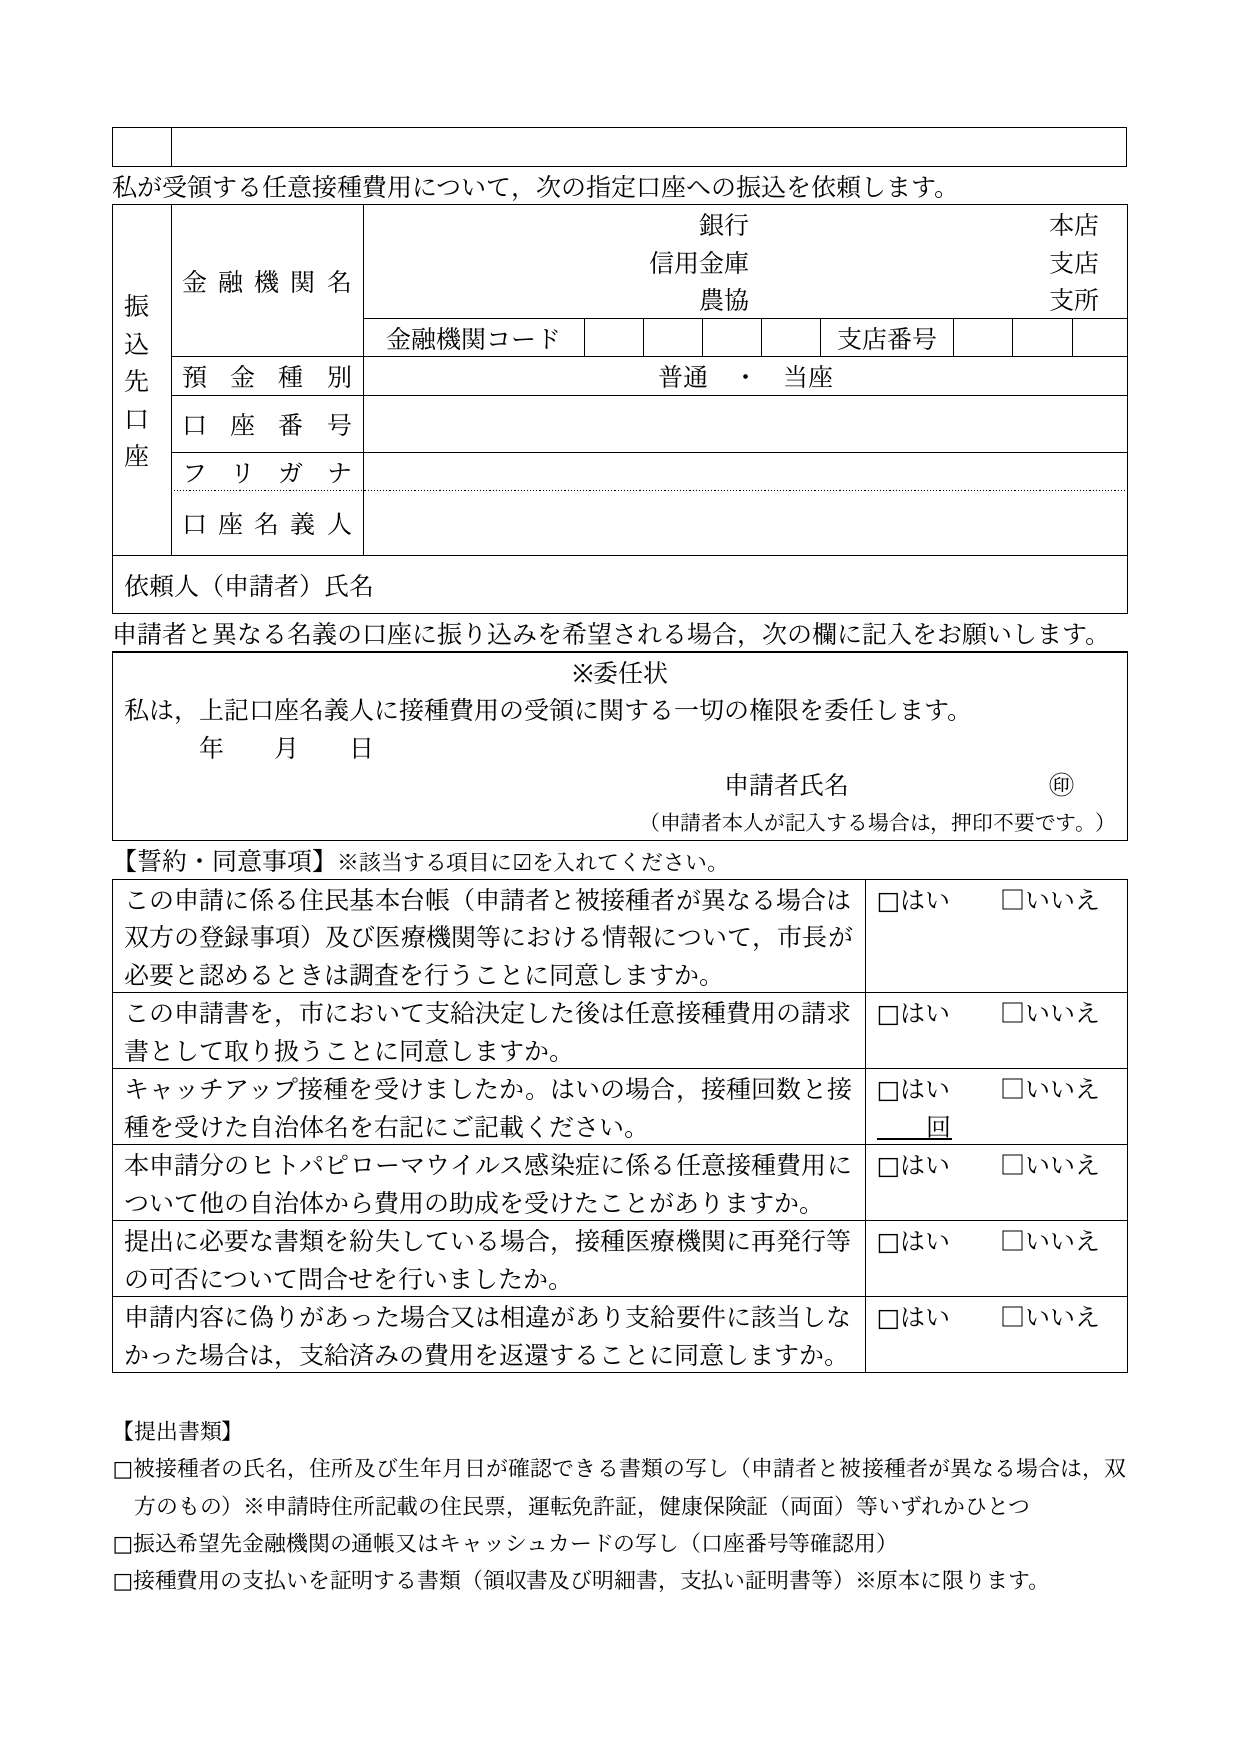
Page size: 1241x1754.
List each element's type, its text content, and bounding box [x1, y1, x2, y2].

table_cell [954, 319, 1012, 356]
table_cell 依頼人（申請者）氏名 [113, 556, 1127, 613]
table_cell 普通 ・ 当座 [364, 357, 1127, 395]
table_cell [585, 319, 643, 356]
table_cell [364, 396, 1127, 452]
table_cell [762, 319, 820, 356]
table_cell □はい □いいえ [866, 993, 1127, 1068]
table_cell [644, 319, 702, 356]
table_header ※委任状 私は，上記口座名義人に接種費用の受領に関する一切の権限を委任します。 年 月 日 申請者氏名 ㊞ （申請者本人が記入する場合は，押印不要です。） [113, 653, 1127, 840]
table_cell 申請内容に偽りがあった場合又は相違があり支給要件に該当しなかった場合は，支給済みの費用を返還することに同意しますか。 [113, 1297, 865, 1372]
table_cell □はい □いいえ [866, 1145, 1127, 1220]
table_cell 提出に必要な書類を紛失している場合，接種医療機関に再発行等の可否について問合せを行いましたか。 [113, 1221, 865, 1296]
table_header 銀行 本店 信用金庫 支店 農協 支所 [364, 205, 1127, 318]
table_header 振込先口座 [113, 205, 171, 555]
table_cell 口座番号 [172, 396, 363, 452]
table_cell □はい □いいえ [866, 1297, 1127, 1372]
table_cell [364, 453, 1127, 490]
table_cell キャッチアップ接種を受けましたか。はいの場合，接種回数と接種を受けた自治体名を右記にご記載ください。 [113, 1069, 865, 1144]
text □振込希望先金融機関の通帳又はキャッシュカードの写し（口座番号等確認用） [112, 1523, 1128, 1561]
table_cell 本申請分のヒトパピローマウイルス感染症に係る任意接種費用について他の自治体から費用の助成を受けたことがありますか。 [113, 1145, 865, 1220]
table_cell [172, 128, 1126, 166]
table_cell [1013, 319, 1072, 356]
text 【提出書類】 [112, 1411, 1128, 1448]
table_cell 預金種別 [172, 357, 363, 395]
table_header 金融機関名 [172, 205, 363, 356]
text □被接種者の氏名，住所及び生年月日が確認できる書類の写し（申請者と被接種者が異なる場合は，双方のもの）※申請時住所記載の住民票，運転免許証，健康保険証（両面）等いずれかひとつ [112, 1448, 1128, 1523]
table_cell [364, 490, 1127, 555]
table_cell 口座名義人 [172, 490, 363, 555]
table_cell □はい □いいえ [866, 1221, 1127, 1296]
table_cell フリガナ [172, 453, 363, 490]
table_cell [1073, 319, 1127, 356]
table_cell 金融機関コード [364, 319, 584, 356]
text 【誓約・同意事項】※該当する項目に☑を入れてください。 [112, 841, 1128, 878]
table_cell [703, 319, 761, 356]
table_cell □はい □いいえ 回 [866, 1069, 1127, 1144]
table_header □はい □いいえ [866, 880, 1127, 992]
table_cell この申請書を，市において支給決定した後は任意接種費用の請求書として取り扱うことに同意しますか。 [113, 993, 865, 1068]
text 申請者と異なる名義の口座に振り込みを希望される場合，次の欄に記入をお願いします。 [112, 614, 1128, 651]
text 私が受領する任意接種費用について，次の指定口座への振込を依頼します。 [112, 167, 1128, 204]
text □接種費用の支払いを証明する書類（領収書及び明細書，支払い証明書等）※原本に限ります。 [112, 1561, 1128, 1598]
table_cell 支店番号 [821, 319, 953, 356]
table_header この申請に係る住民基本台帳（申請者と被接種者が異なる場合は双方の登録事項）及び医療機関等における情報について，市長が必要と認めるときは調査を行うことに同意しますか。 [113, 880, 865, 992]
